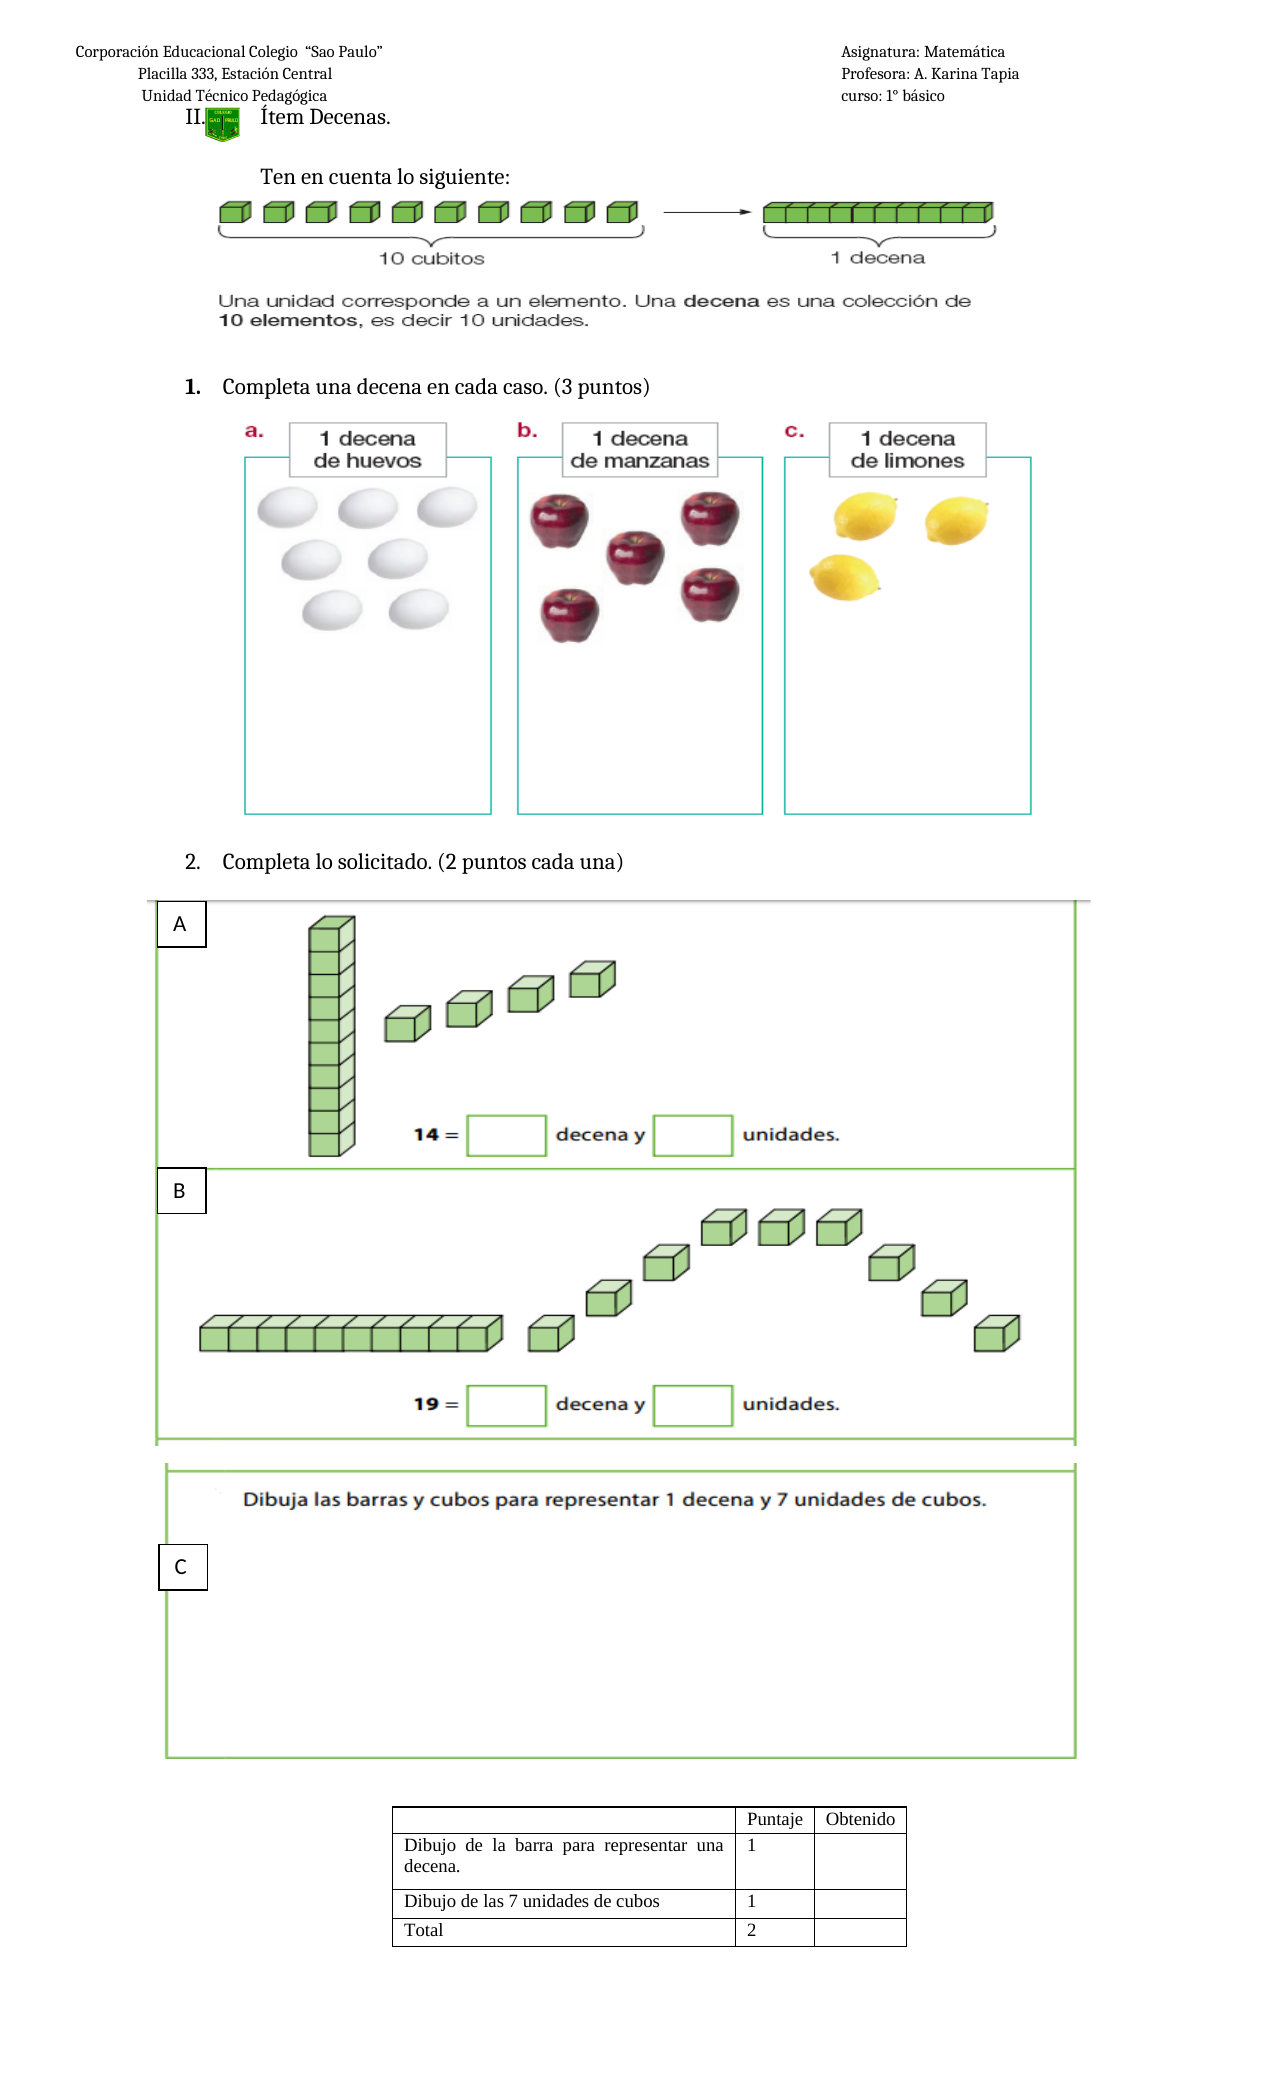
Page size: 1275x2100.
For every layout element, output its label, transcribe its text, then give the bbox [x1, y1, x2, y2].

table_cell Total [393, 1919, 735, 1946]
table_cell [815, 1919, 906, 1946]
table_header Obtenido [815, 1808, 906, 1833]
list Ten en cuenta lo siguiente: [260, 164, 1152, 190]
table_cell Dibujo de la barra para representar una decena. [393, 1834, 735, 1889]
picture [205, 130, 240, 142]
table_cell 1 [736, 1834, 814, 1889]
picture [216, 419, 1065, 831]
table_cell Dibujo de las 7 unidades de cubos [393, 1890, 735, 1917]
table_header [393, 1808, 735, 1833]
picture [146, 900, 1091, 1446]
table_cell 2 [736, 1919, 814, 1946]
picture [212, 186, 1002, 335]
table_cell [815, 1834, 906, 1889]
table_header Puntaje [736, 1808, 814, 1833]
list Ítem Decenas. [185, 103, 1152, 130]
table_cell 1 [736, 1890, 814, 1917]
table_cell [815, 1890, 906, 1917]
list Completa lo solicitado. (2 puntos cada una) [185, 849, 1152, 876]
picture [156, 1463, 1091, 1771]
list Completa una decena en cada caso. (3 puntos) [185, 374, 1152, 400]
